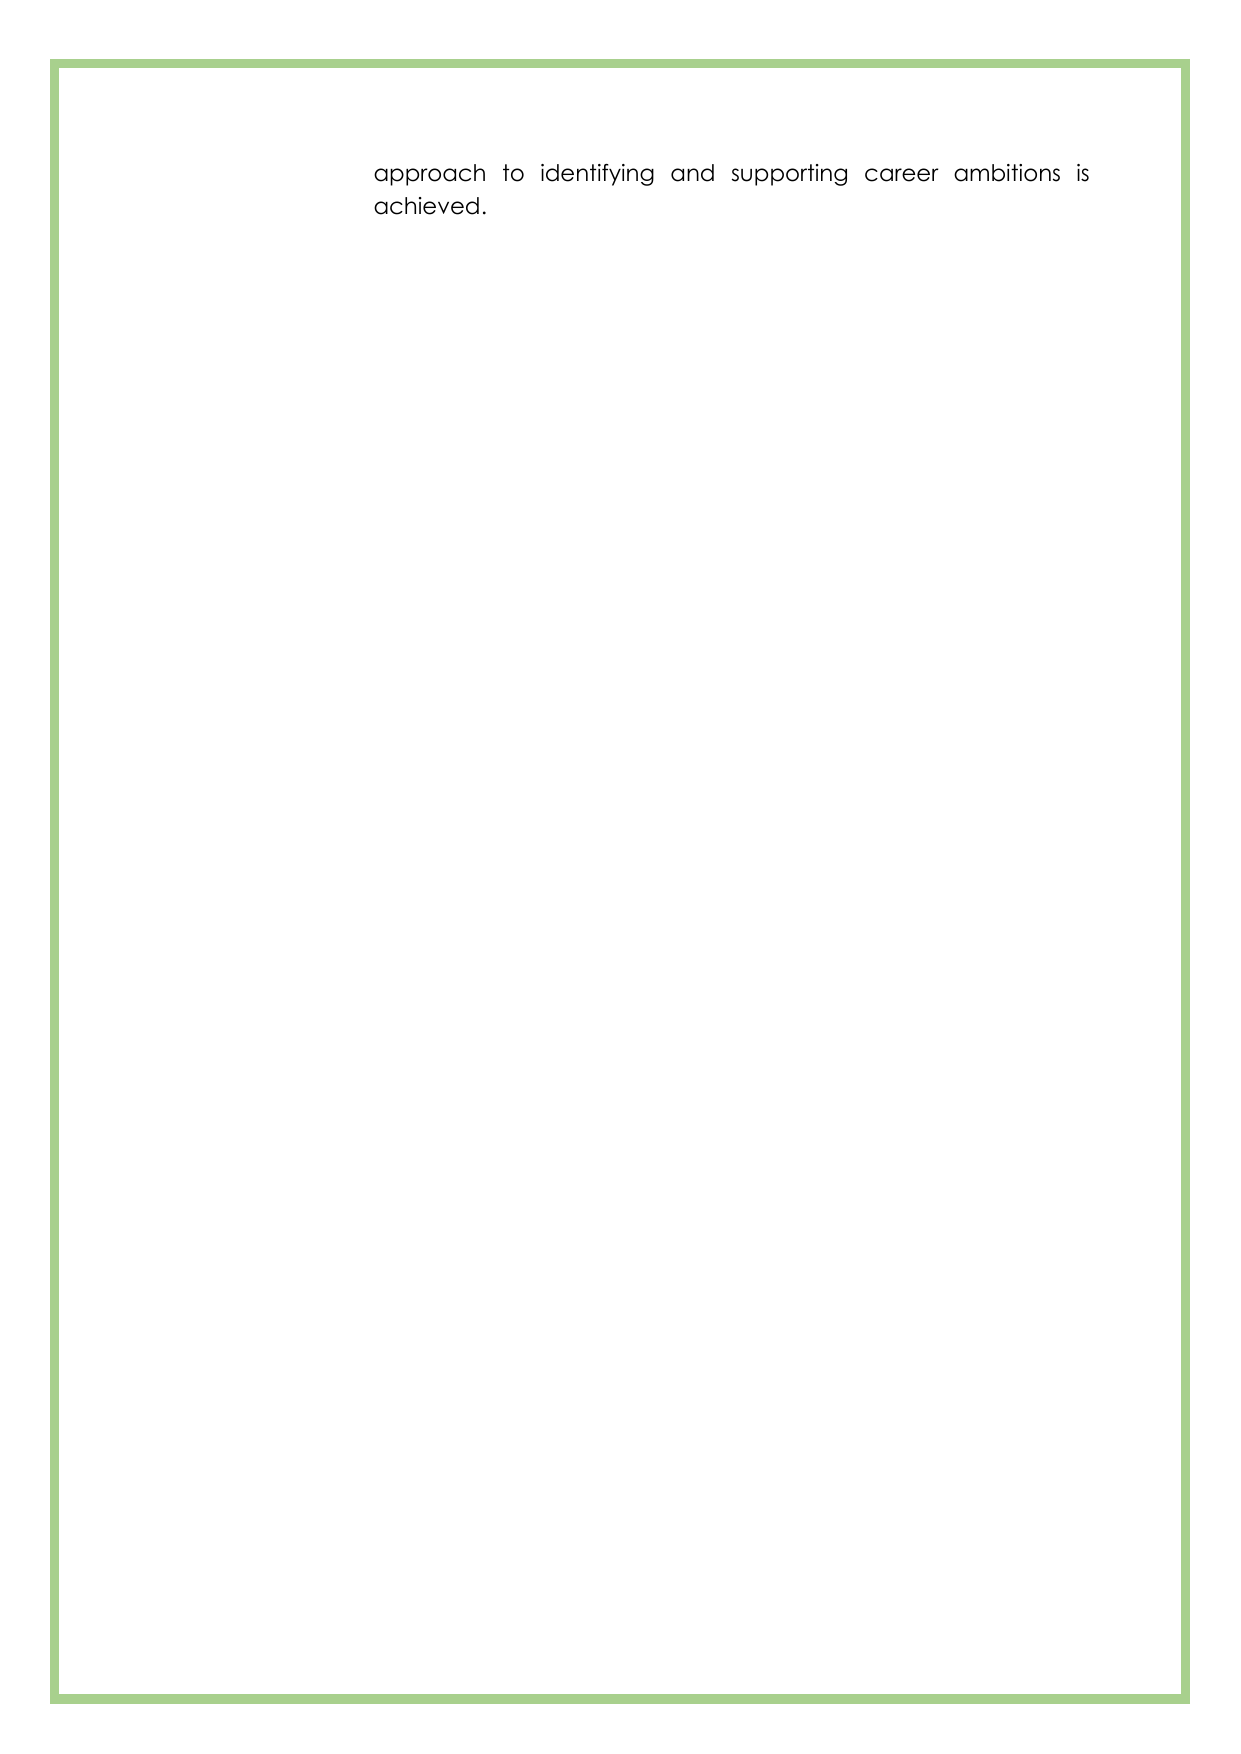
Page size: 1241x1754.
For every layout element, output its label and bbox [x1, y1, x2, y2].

text [336, 159, 1090, 219]
